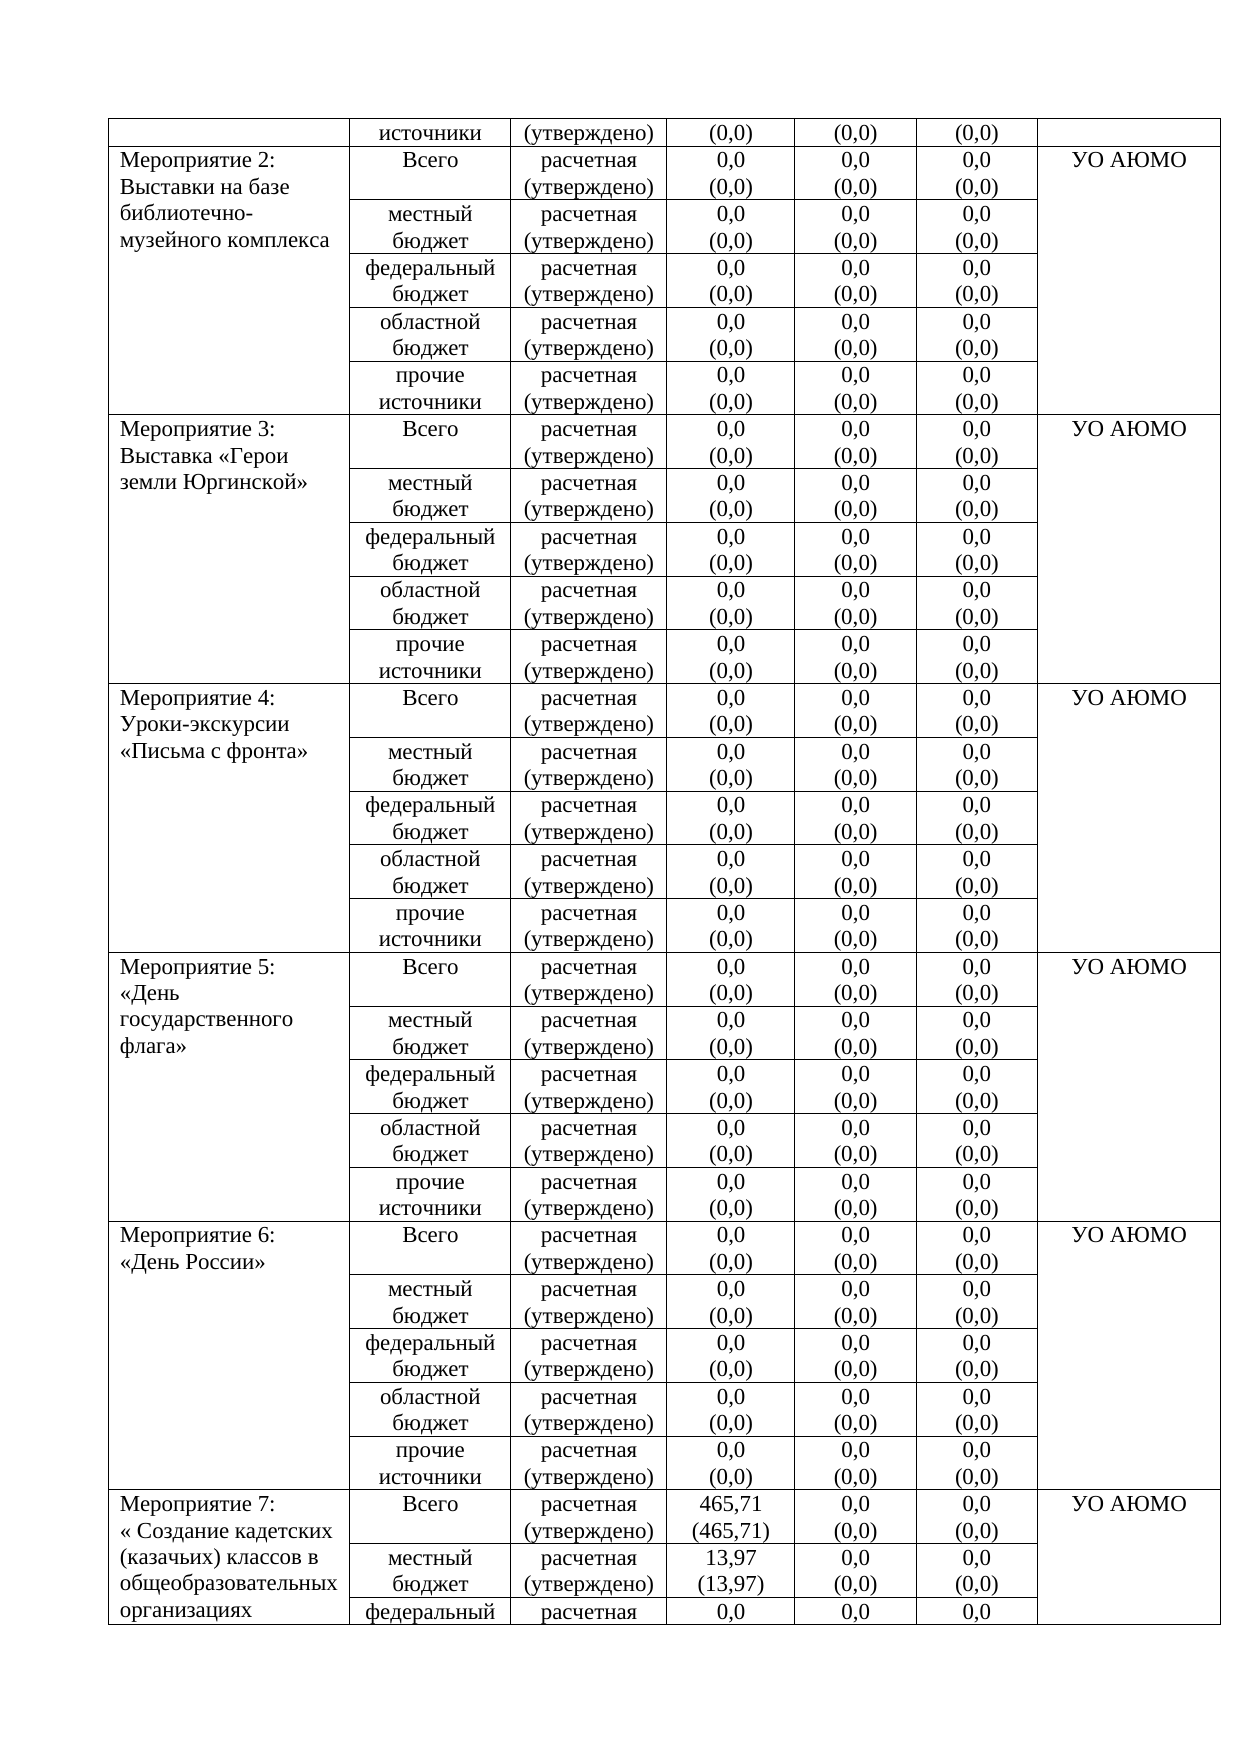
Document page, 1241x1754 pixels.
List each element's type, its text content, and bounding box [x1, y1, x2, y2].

table_cell 0,0 (0,0) [795, 899, 916, 952]
table_cell прочие источники [350, 362, 510, 414]
table_cell 0,0 (0,0) [917, 1114, 1037, 1167]
table_cell 0,0 (0,0) [795, 415, 916, 468]
table_cell 13,97 (13,97) [667, 1544, 794, 1597]
table_cell 0,0 (0,0) [667, 254, 794, 307]
table_cell 0,0 (0,0) [667, 523, 794, 576]
table_cell 0,0 (0,0) [795, 200, 916, 253]
table_cell расчетная (утверждено) [511, 415, 666, 468]
table_cell расчетная (утверждено) [511, 845, 666, 898]
table_cell 0,0 (0,0) [795, 1275, 916, 1328]
table_cell 0,0 (0,0) [795, 308, 916, 361]
table_cell расчетная (утверждено) [511, 469, 666, 522]
table_cell областной бюджет [350, 308, 510, 361]
table_cell расчетная (утверждено) [511, 1383, 666, 1436]
table_cell расчетная (утверждено) [511, 792, 666, 844]
table_cell расчетная (утверждено) [511, 1007, 666, 1059]
table_cell 0,0 (0,0) [795, 845, 916, 898]
table_cell расчетная (утверждено) [511, 362, 666, 414]
table_cell 0,0 (0,0) [917, 953, 1037, 1006]
table_cell расчетная (утверждено) [511, 1437, 666, 1489]
table_cell 0,0 (0,0) [667, 147, 794, 199]
table_cell 0,0 (0,0) [917, 119, 1037, 146]
table_cell местный бюджет [350, 469, 510, 522]
table_cell прочие источники [350, 630, 510, 683]
table_cell 0,0 (0,0) [667, 792, 794, 844]
table_cell расчетная (утверждено) [511, 953, 666, 1006]
table_cell 0,0 (0,0) [917, 254, 1037, 307]
table_cell УО АЮМО [1038, 147, 1220, 414]
table_cell 0,0 (0,0) [917, 577, 1037, 629]
table_cell Всего [350, 1222, 510, 1274]
table_cell Всего [350, 953, 510, 1006]
table_cell 0,0 (0,0) [917, 1007, 1037, 1059]
table_cell УО АЮМО [1038, 1222, 1220, 1489]
table_cell 0,0 (0,0) [795, 630, 916, 683]
table_cell 0,0 (0,0) [917, 1437, 1037, 1489]
table_cell 0,0 (0,0) [667, 1598, 794, 1624]
table_cell 0,0 (0,0) [917, 899, 1037, 952]
table_cell 0,0 (0,0) [917, 469, 1037, 522]
table_cell 465,71 (465,71) [667, 1490, 794, 1543]
table_cell 0,0 (0,0) [795, 469, 916, 522]
table_cell расчетная (утверждено) [511, 630, 666, 683]
table_cell 0,0 (0,0) [917, 147, 1037, 199]
table_cell УО АЮМО [1038, 415, 1220, 683]
table_cell местный бюджет [350, 1544, 510, 1597]
table_cell 0,0 (0,0) [795, 1329, 916, 1382]
table_cell 0,0 (0,0) [917, 523, 1037, 576]
table_cell 0,0 (0,0) [917, 1168, 1037, 1221]
table_cell 0,0 (0,0) [795, 523, 916, 576]
table_cell расчетная (утверждено) [511, 1168, 666, 1221]
table_cell 0,0 (0,0) [667, 362, 794, 414]
table_cell 0,0 (0,0) [917, 738, 1037, 791]
table_cell Мероприятие 6: «День России» [109, 1222, 349, 1489]
table_cell 0,0 (0,0) [667, 1437, 794, 1489]
table_cell 0,0 (0,0) [795, 147, 916, 199]
table_cell 0,0 (0,0) [917, 792, 1037, 844]
table_cell расчетная (утверждено) [511, 200, 666, 253]
table_cell местный бюджет [350, 200, 510, 253]
table_cell Всего [350, 415, 510, 468]
table_cell прочие источники [350, 1168, 510, 1221]
table_cell 0,0 (0,0) [667, 415, 794, 468]
table_cell прочие источники [350, 119, 510, 146]
table_cell 0,0 (0,0) [667, 684, 794, 737]
table_cell 0,0 (0,0) [917, 845, 1037, 898]
table_cell 0,0 (0,0) [667, 630, 794, 683]
table_cell 0,0 (0,0) [667, 899, 794, 952]
table_cell 0,0 (0,0) [795, 1598, 916, 1624]
table_cell прочие источники [350, 899, 510, 952]
table_cell 0,0 (0,0) [795, 577, 916, 629]
table_cell 0,0 (0,0) [917, 415, 1037, 468]
table_cell расчетная (утверждено) [511, 1544, 666, 1597]
table_cell расчетная (утверждено) [511, 308, 666, 361]
table_cell 0,0 (0,0) [667, 738, 794, 791]
table_cell областной бюджет [350, 1114, 510, 1167]
table_cell 0,0 (0,0) [917, 1060, 1037, 1113]
table_cell 0,0 (0,0) [667, 577, 794, 629]
table_cell Мероприятие 2: Выставки на базе библиотечно-музейного комплекса [109, 147, 349, 414]
table_cell 0,0 (0,0) [917, 1329, 1037, 1382]
table_cell Мероприятие 7: « Создание кадетских (казачьих) классов в общеобразовательных организациях Кемеровской области – Кузбасса» [109, 1490, 349, 1624]
table_cell расчетная (утверждено) [511, 899, 666, 952]
table_cell 0,0 (0,0) [795, 362, 916, 414]
table_cell УО АЮМО [1038, 684, 1220, 952]
table_cell 0,0 (0,0) [795, 684, 916, 737]
table_cell 0,0 (0,0) [917, 1598, 1037, 1624]
table_cell Всего [350, 147, 510, 199]
table_cell 0,0 (0,0) [667, 308, 794, 361]
table_cell 0,0 (0,0) [795, 1114, 916, 1167]
table_cell областной бюджет [350, 1383, 510, 1436]
table_cell 0,0 (0,0) [667, 1383, 794, 1436]
table_cell расчетная (утверждено) [511, 147, 666, 199]
table_cell федеральный бюджет [350, 1329, 510, 1382]
table_cell 0,0 (0,0) [667, 119, 794, 146]
table_cell Всего [350, 1490, 510, 1543]
table_cell 0,0 (0,0) [917, 1383, 1037, 1436]
table_cell расчетная (утверждено) [511, 684, 666, 737]
table_cell 0,0 (0,0) [795, 1490, 916, 1543]
table_cell Мероприятие 3: Выставка «Герои земли Юргинской» [109, 415, 349, 683]
table_cell Всего [350, 684, 510, 737]
table_cell 0,0 (0,0) [917, 630, 1037, 683]
table_cell местный бюджет [350, 738, 510, 791]
table_cell УО АЮМО [1038, 953, 1220, 1221]
table_cell расчетная (утверждено) [511, 1114, 666, 1167]
table_cell федеральный бюджет [350, 523, 510, 576]
table_cell областной бюджет [350, 577, 510, 629]
table_cell 0,0 (0,0) [667, 1168, 794, 1221]
table_cell 0,0 (0,0) [917, 1275, 1037, 1328]
table_cell расчетная (утверждено) [511, 1490, 666, 1543]
table_cell Мероприятие 4: Уроки-экскурсии «Письма с фронта» [109, 684, 349, 952]
table_cell областной бюджет [350, 845, 510, 898]
table_cell 0,0 (0,0) [917, 1222, 1037, 1274]
table_cell расчетная (утверждено) [511, 1329, 666, 1382]
table_cell расчетная (утверждено) [511, 577, 666, 629]
table_cell федеральный бюджет [350, 254, 510, 307]
table_cell 0,0 (0,0) [795, 119, 916, 146]
table_cell 0,0 (0,0) [667, 469, 794, 522]
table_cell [511, 119, 666, 146]
table_cell федеральный бюджет [350, 792, 510, 844]
table_cell 0,0 (0,0) [917, 362, 1037, 414]
table_cell 0,0 (0,0) [667, 1329, 794, 1382]
table_cell 0,0 (0,0) [667, 1222, 794, 1274]
table_cell 0,0 (0,0) [667, 1275, 794, 1328]
table_cell расчетная (утверждено) [511, 523, 666, 576]
table_cell 0,0 (0,0) [795, 1544, 916, 1597]
table_cell 0,0 (0,0) [667, 953, 794, 1006]
table_cell 0,0 (0,0) [667, 1060, 794, 1113]
table_cell расчетная (утверждено) [511, 1275, 666, 1328]
table_cell расчетная (утверждено) [511, 1222, 666, 1274]
table_cell 0,0 (0,0) [795, 738, 916, 791]
table_cell местный бюджет [350, 1007, 510, 1059]
table_cell 0,0 (0,0) [667, 200, 794, 253]
table_cell расчетная (утверждено) [511, 738, 666, 791]
table_cell 0,0 (0,0) [795, 1383, 916, 1436]
table_cell местный бюджет [350, 1275, 510, 1328]
table_cell УО АЮМО [1038, 1490, 1220, 1624]
table_cell Мероприятие 5: «День государственного флага» [109, 953, 349, 1221]
table_cell 0,0 (0,0) [667, 1007, 794, 1059]
table_cell 0,0 (0,0) [917, 1490, 1037, 1543]
table_cell 0,0 (0,0) [667, 845, 794, 898]
table_cell 0,0 (0,0) [795, 1222, 916, 1274]
table_cell расчетная (утверждено) [511, 1060, 666, 1113]
table_cell 0,0 (0,0) [795, 1007, 916, 1059]
table_cell 0,0 (0,0) [917, 684, 1037, 737]
table_cell 0,0 (0,0) [667, 1114, 794, 1167]
table_cell федеральный бюджет [350, 1598, 510, 1624]
table_cell 0,0 (0,0) [795, 953, 916, 1006]
table_cell 0,0 (0,0) [795, 1437, 916, 1489]
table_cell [511, 1598, 666, 1624]
table_cell 0,0 (0,0) [795, 1060, 916, 1113]
table_cell 0,0 (0,0) [795, 254, 916, 307]
table_cell 0,0 (0,0) [917, 1544, 1037, 1597]
table_cell 0,0 (0,0) [917, 308, 1037, 361]
table_cell федеральный бюджет [350, 1060, 510, 1113]
table_cell 0,0 (0,0) [917, 200, 1037, 253]
table_cell 0,0 (0,0) [795, 1168, 916, 1221]
table_cell расчетная (утверждено) [511, 254, 666, 307]
table_cell прочие источники [350, 1437, 510, 1489]
table_cell 0,0 (0,0) [795, 792, 916, 844]
